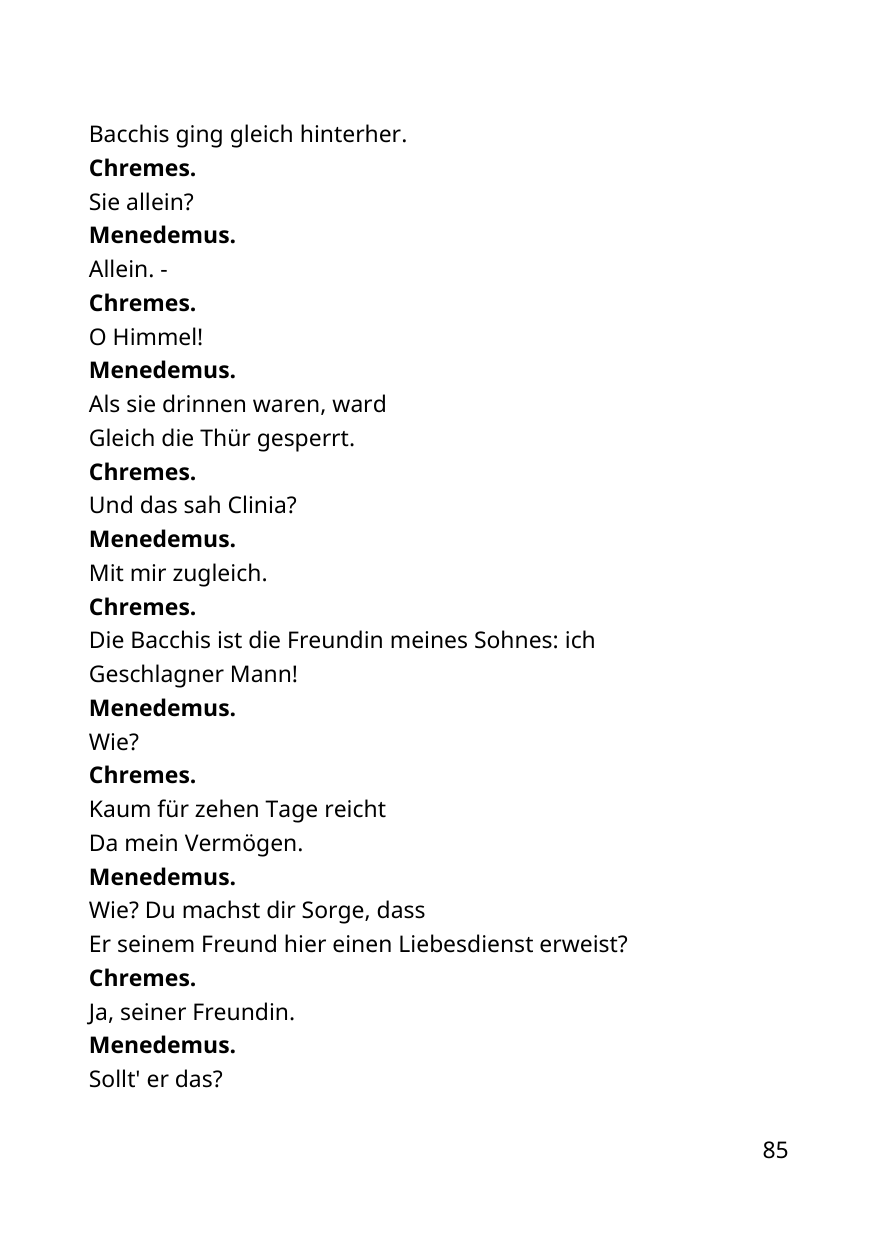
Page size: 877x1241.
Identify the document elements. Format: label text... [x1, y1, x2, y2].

text Sollt' er das? [89, 1063, 788, 1094]
text Wie? Du machst dir Sorge, dass [89, 894, 788, 926]
text Chremes. [89, 759, 788, 791]
text Da mein Vermögen. [89, 827, 788, 858]
text Menedemus. [89, 354, 788, 386]
text Chremes. [89, 591, 788, 622]
text Chremes. [89, 962, 788, 993]
text Ja, seiner Freundin. [89, 996, 788, 1027]
text O Himmel! [89, 321, 788, 352]
text Sie allein? [89, 186, 788, 217]
text Als sie drinnen waren, ward [89, 388, 788, 419]
text Menedemus. [89, 861, 788, 892]
text Geschlagner Mann! [89, 658, 788, 689]
text Bacchis ging gleich hinterher. [89, 118, 788, 149]
text Und das sah Clinia? [89, 489, 788, 521]
text Menedemus. [89, 1029, 788, 1061]
text Allein. - [89, 253, 788, 284]
text Menedemus. [89, 219, 788, 251]
text Kaum für zehen Tage reicht [89, 793, 788, 824]
text Die Bacchis ist die Freundin meines Sohnes: ich [89, 624, 788, 656]
text Menedemus. [89, 692, 788, 723]
text Menedemus. [89, 523, 788, 554]
text Gleich die Thür gesperrt. [89, 422, 788, 453]
text Mit mir zugleich. [89, 557, 788, 588]
text Er seinem Freund hier einen Liebesdienst erweist? [89, 928, 788, 959]
text Chremes. [89, 152, 788, 183]
text Chremes. [89, 287, 788, 318]
text Wie? [89, 726, 788, 757]
text Chremes. [89, 456, 788, 487]
